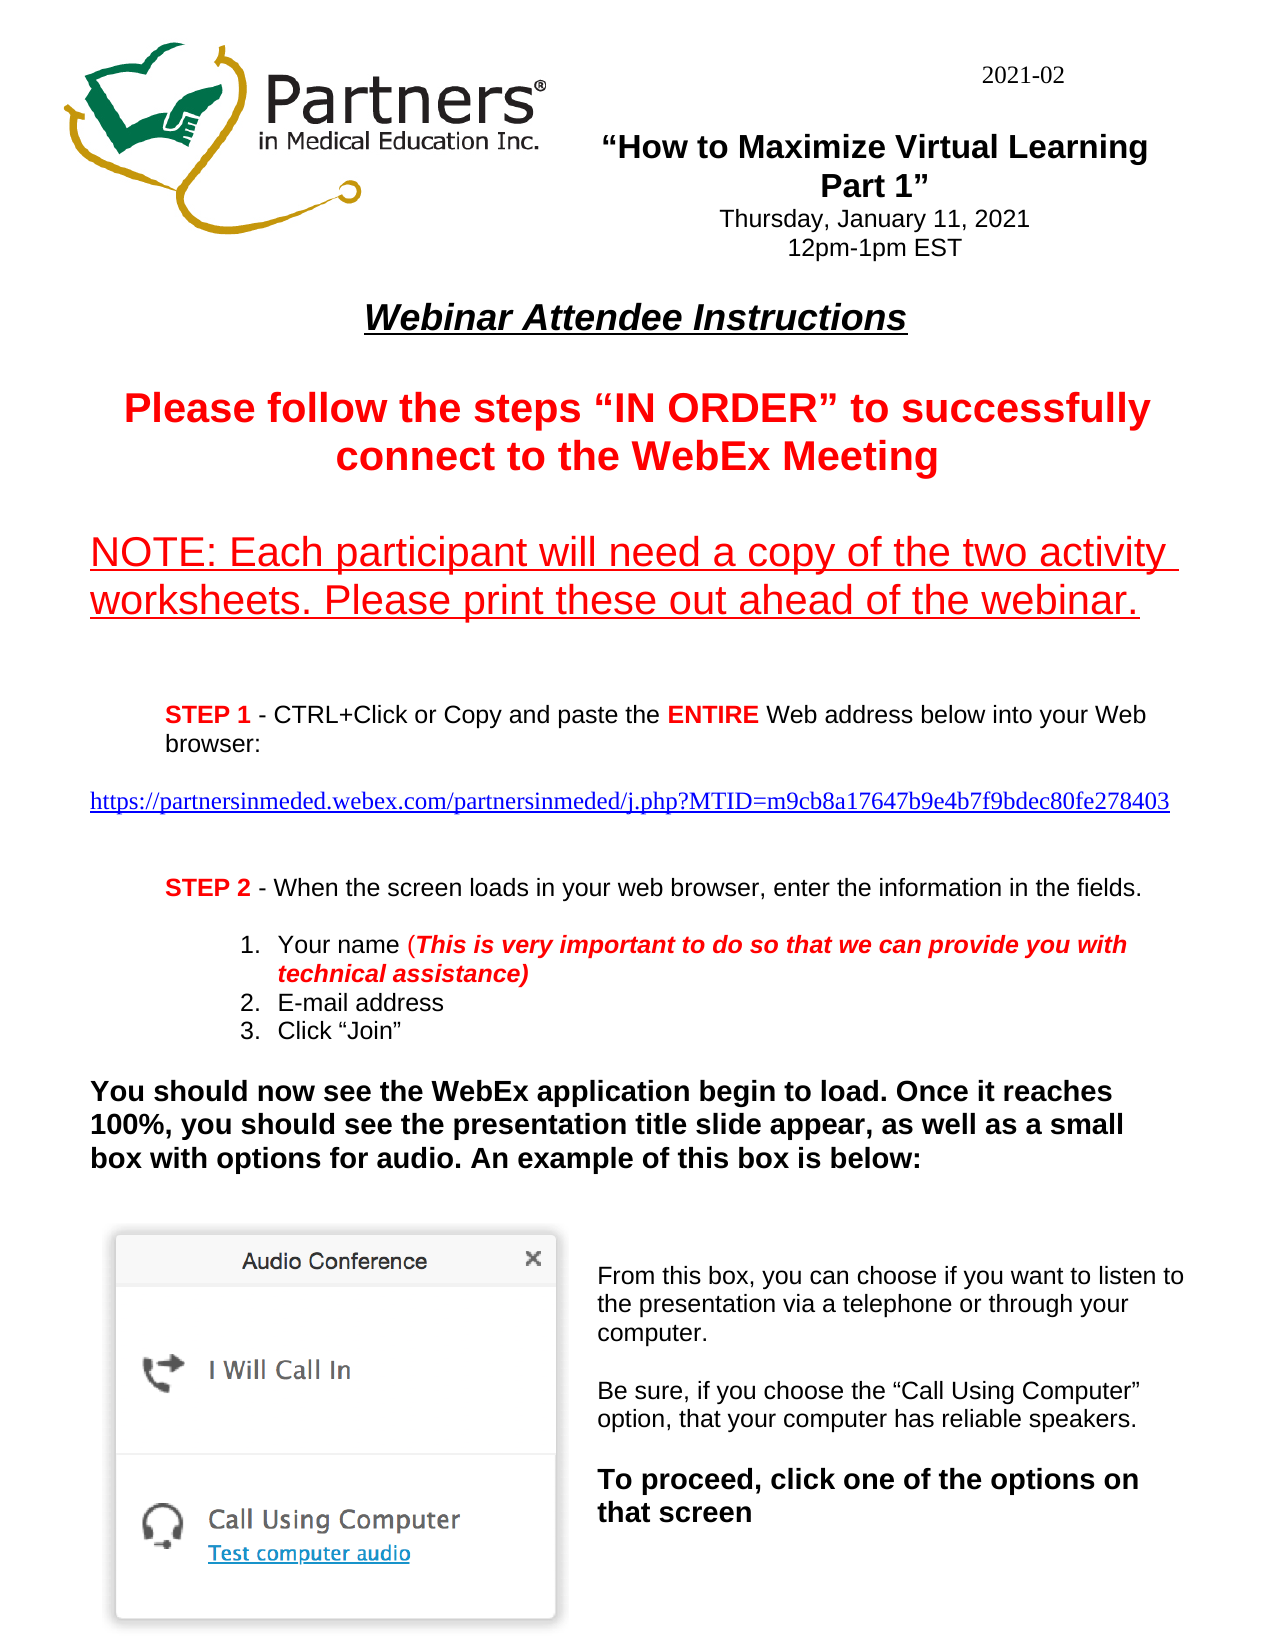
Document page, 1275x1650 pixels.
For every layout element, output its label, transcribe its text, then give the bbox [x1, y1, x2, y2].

text “How to Maximize Virtual Learning Part 1” [546, 89, 1185, 204]
text https://partnersinmeded.webex.com/partnersinmeded/j.php?MTID=m9cb8a17647b9e4b7f9bdec80fe278403 [90, 786, 1185, 815]
text STEP 2 - When the screen loads in your web browser, enter the information in the fields. [165, 872, 1185, 930]
text Please follow the steps “IN ORDER” to successfully connect to the WebEx Meeting [90, 384, 1185, 479]
picture [90, 1204, 579, 1644]
text Thursday, January 11, 2021 [546, 204, 1185, 233]
text From this box, you can choose if you want to listen to the presentation via a telephone or through your computer. [579, 1261, 1185, 1347]
list E-mail address [240, 987, 1185, 1016]
text To proceed, click one of the options on that screen [579, 1462, 1185, 1529]
text NOTE: Each participant will need a copy of the two activity worksheets. Please print these out ahead of the webinar. [90, 527, 1185, 623]
text STEP 1 - CTRL+Click or Copy and paste the ENTIRE Web address below into your Web browser: [165, 700, 1185, 757]
text You should now see the WebEx application begin to load. Once it reaches 100%, you should see the presentation title slide appear, as well as a small box with options for audio. An example of this box is below: [90, 1074, 1185, 1174]
picture [63, 38, 546, 235]
text 12pm-1pm EST [90, 233, 1185, 262]
text Be sure, if you choose the “Call Using Computer” option, that your computer has reliable speakers. [579, 1376, 1185, 1433]
list Click “Join” [240, 1016, 1185, 1045]
list Your name (This is very important to do so that we can provide you with technical assistance) [240, 930, 1185, 987]
text Webinar Attendee Instructions [90, 295, 1185, 338]
